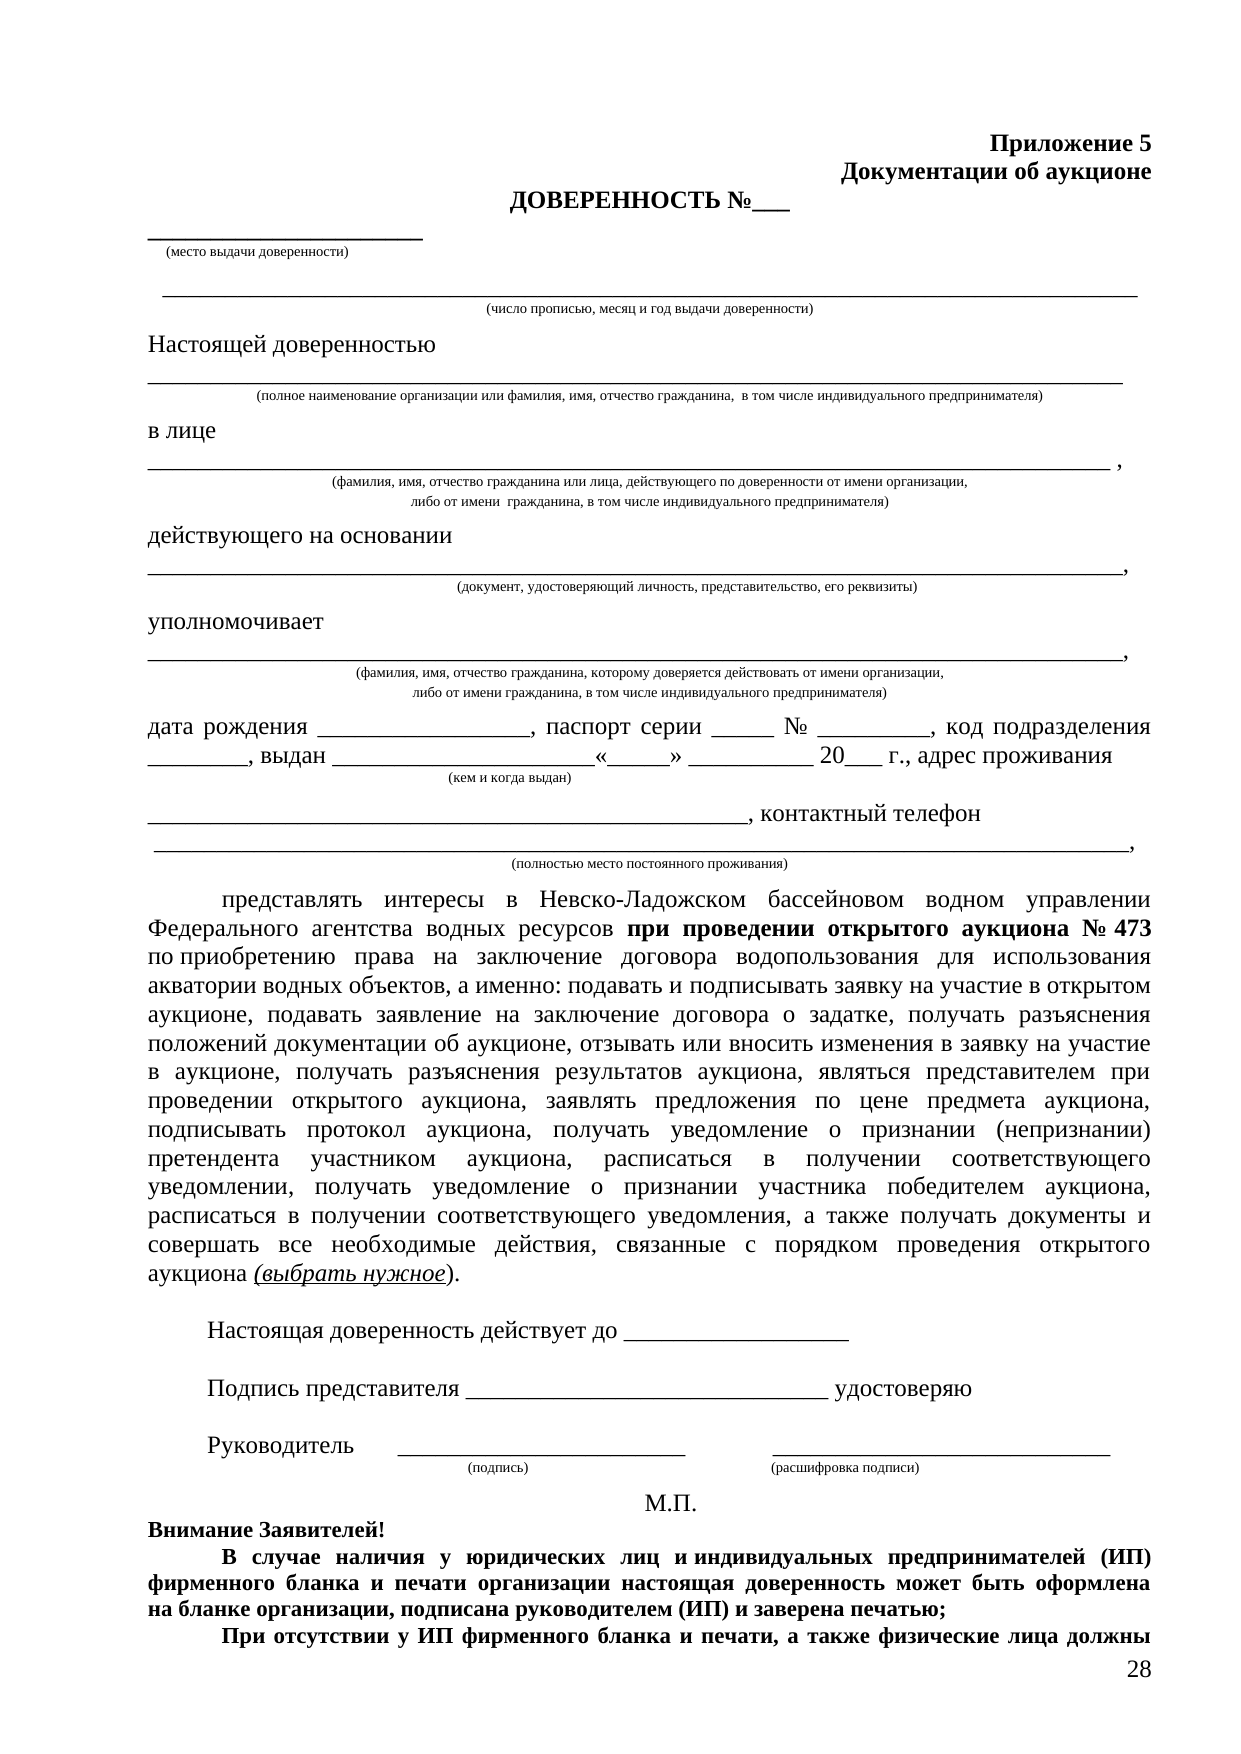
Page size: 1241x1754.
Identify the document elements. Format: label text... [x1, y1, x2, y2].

text дата рождения _________________, паспорт серии _____ № _________, код подразделения ________, выдан _____________________«_____» __________ 20___ г., адрес проживания [148, 711, 1152, 769]
text В случае наличия у юридических лиц и индивидуальных предпринимателей (ИП) фирменного бланка и печати организации настоящая доверенность может быть оформлена на бланке организации, подписана руководителем (ИП) и заверена печатью; [148, 1543, 1152, 1622]
text ______________________________________________________________________________ [148, 271, 1152, 300]
text ДОВЕРЕННОСТЬ №___ [148, 185, 1152, 214]
text ______________________ [148, 214, 1152, 243]
text в лице _____________________________________________________________________________ , [148, 415, 1152, 473]
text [148, 1622, 1152, 1648]
text (подпись) (расшифровка подписи) [148, 1459, 1152, 1488]
text (полностью место постоянного проживания) [148, 855, 1152, 884]
text (фамилия, имя, отчество гражданина или лица, действующего по доверенности от имени организации, [148, 473, 1152, 501]
text Руководитель _______________________ ___________________________ [148, 1430, 1152, 1459]
text Внимание Заявителей! [148, 1516, 1152, 1543]
text ______________________________________________________________________________, [148, 826, 1152, 855]
title представлять интересы в Невско-Ладожском бассейновом водном управлении Федерального агентства водных ресурсов при проведении открытого аукциона № 473 по приобретению права на заключение договора водопользования для использования акватории водных объектов, а именно: подавать и подписывать заявку на участие в открытом аукционе, подавать заявление на заключение договора о задатке, получать разъяснения положений документации об аукционе, отзывать или вносить изменения в заявку на участие в аукционе, получать разъяснения результатов аукциона, являться представителем при проведении открытого аукциона, заявлять предложения по цене предмета аукциона, подписывать протокол аукциона, получать уведомление о признании (непризнании) претендента участником аукциона, расписаться в получении соответствующего уведомлении, получать уведомление о признании участника победителем аукциона, расписаться в получении соответствующего уведомления, а также получать документы и совершать все необходимые действия, связанные с порядком проведения открытого аукциона (выбрать нужное). [148, 884, 1152, 1286]
text (полное наименование организации или фамилия, имя, отчество гражданина, в том числе индивидуального предпринимателя) [148, 386, 1152, 415]
text Подпись представителя _____________________________ удостоверяю [148, 1373, 1152, 1401]
text (документ, удостоверяющий личность, представительство, его реквизиты) [148, 578, 1152, 606]
text (место выдачи доверенности) [148, 243, 1152, 271]
text (кем и когда выдан) [148, 769, 1152, 798]
text (число прописью, месяц и год выдачи доверенности) [148, 300, 1152, 329]
text Настоящей доверенностью ______________________________________________________________________________ [148, 329, 1152, 386]
text М.П. [148, 1488, 1152, 1516]
text ________________________________________________, контактный телефон [148, 798, 1152, 826]
text уполномочивает ______________________________________________________________________________, [148, 606, 1152, 664]
list Документации об аукционе [207, 156, 1152, 185]
text действующего на основании ______________________________________________________________________________, [148, 520, 1152, 578]
text Приложение 5 [516, 128, 1152, 156]
text (фамилия, имя, отчество гражданина, которому доверяется действовать от имени организации, [148, 664, 1152, 693]
text либо от имени гражданина, в том числе индивидуального предпринимателя) [148, 693, 1152, 711]
text Настоящая доверенность действует до __________________ [148, 1315, 1152, 1344]
text либо от имени гражданина, в том числе индивидуального предпринимателя) [148, 501, 1152, 520]
